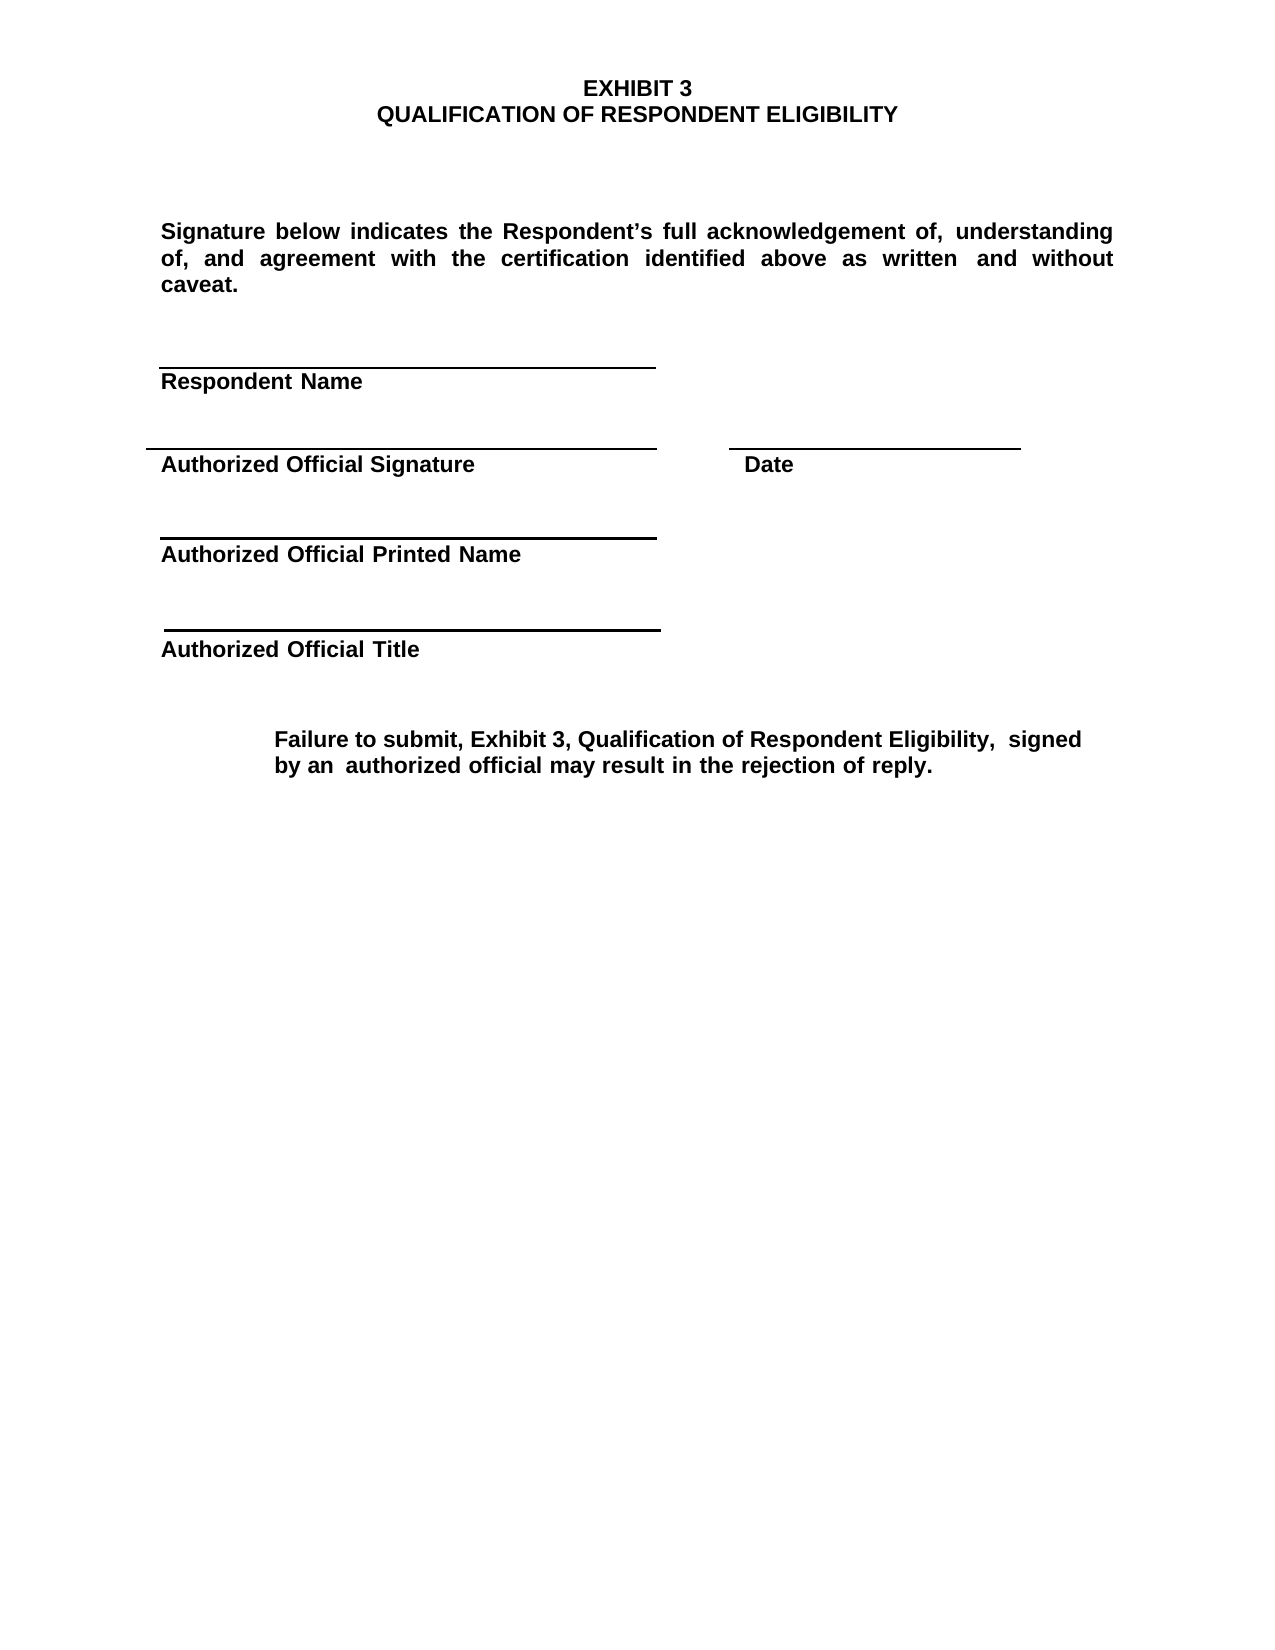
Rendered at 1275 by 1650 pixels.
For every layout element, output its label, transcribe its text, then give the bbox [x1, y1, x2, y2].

text Signature below indicates the Respondent’s full acknowledgement of, understanding of, and agreement with the certification identified above as written and without caveat. [161, 218, 1113, 297]
text Authorized Official Printed Name [161, 541, 1125, 567]
text Failure to submit, Exhibit 3, Qualification of Respondent Eligibility, signed by an authorized official may result in the rejection of reply. [274, 726, 1113, 779]
text Respondent Name [161, 368, 1125, 394]
text Authorized Official Signature Date [161, 451, 1125, 477]
text Authorized Official Title [161, 636, 1125, 662]
